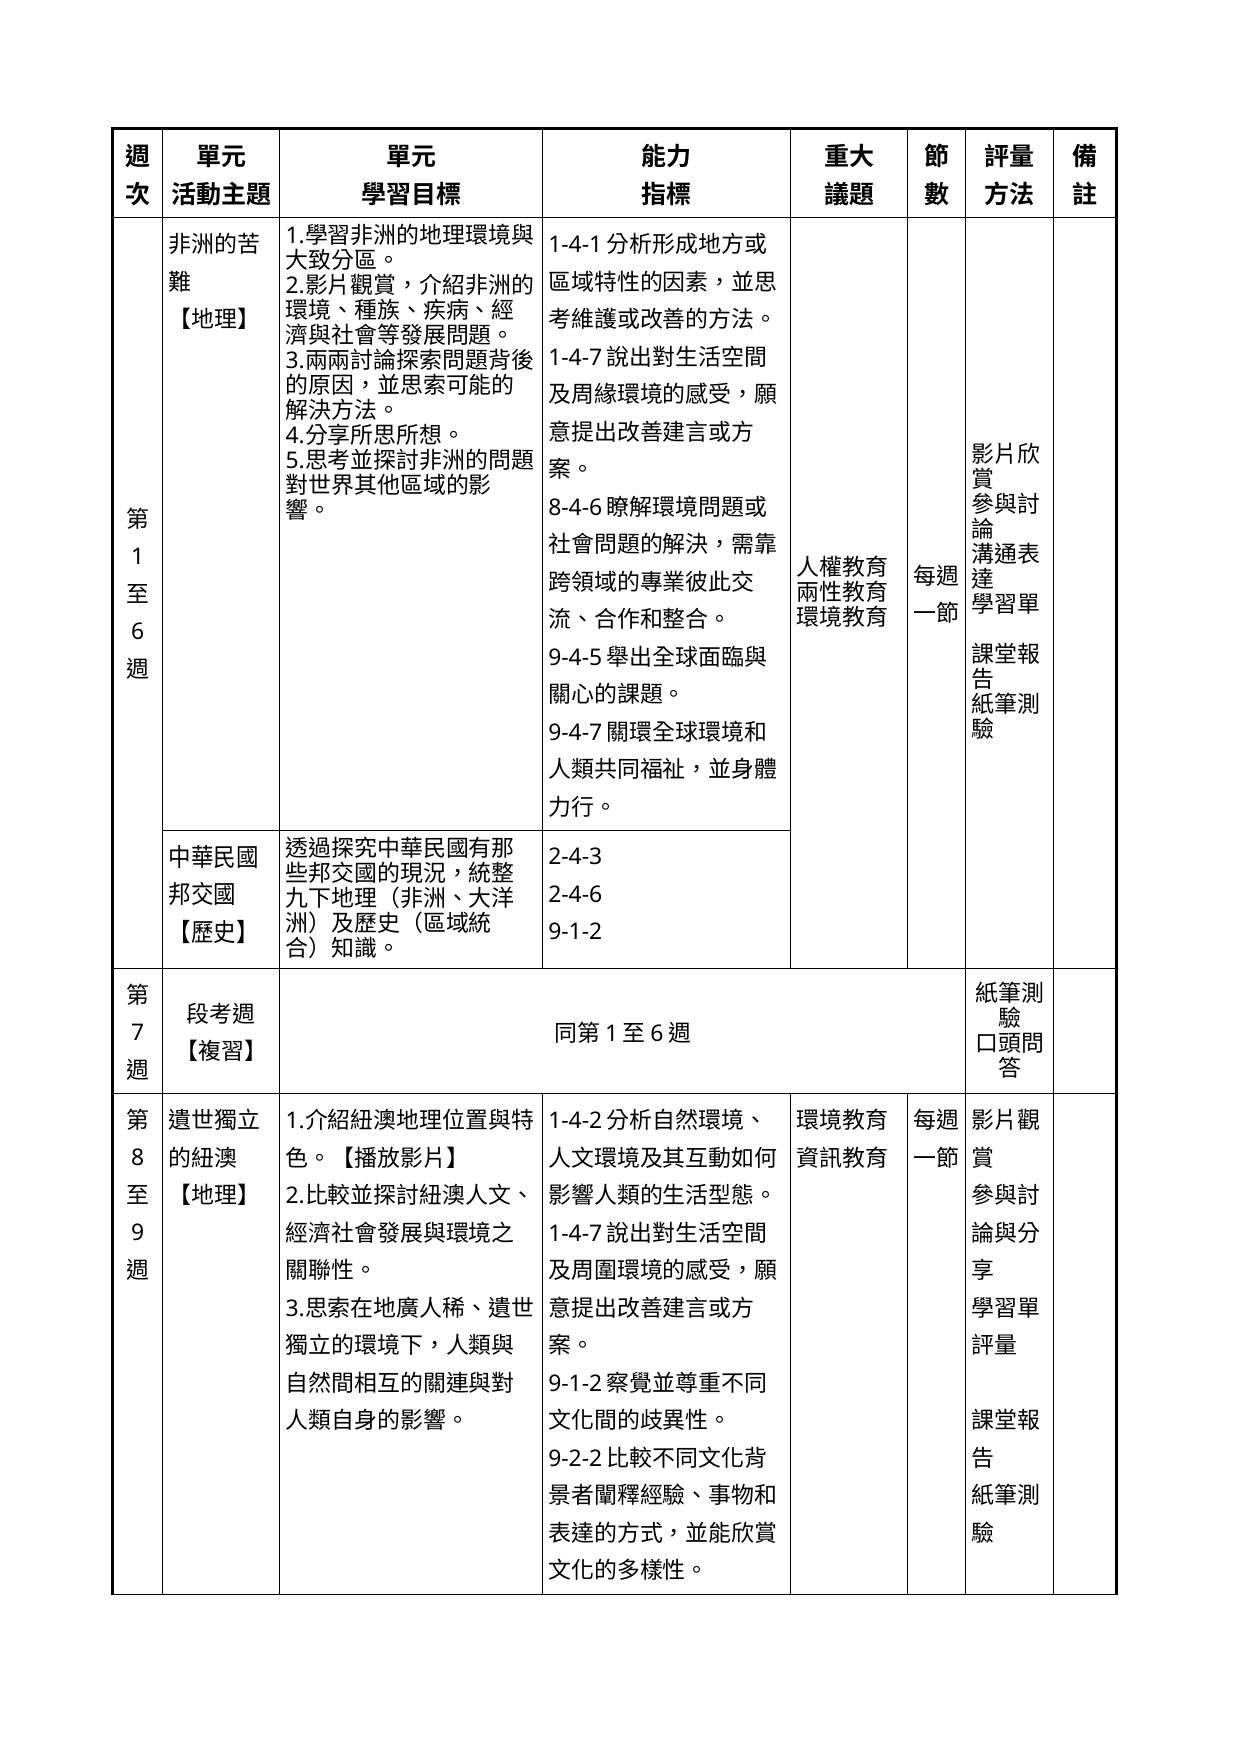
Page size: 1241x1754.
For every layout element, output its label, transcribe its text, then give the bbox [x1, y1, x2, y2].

table_cell 段考週 【複習】 [163, 969, 279, 1093]
table_cell 第7週 [114, 969, 162, 1093]
table_header 重大 議題 [791, 130, 907, 217]
table_cell 分析形成地方或區域特性的因素，並思考維護或改善的方法。 說出對生活空間及周緣環境的感受，願意提出改善建言或方案。 瞭解環境問題或社會問題的解決，需靠跨領域的專業彼此交流、合作和整合。 舉出全球面臨與關心的課題。 關環全球環境和人類共同福祉，並身體力行。 [543, 218, 790, 830]
table_header 單元 活動主題 [163, 130, 279, 217]
table_cell 影片欣賞 參與討論 溝通表達 學習單 課堂報告 紙筆測驗 [966, 218, 1053, 968]
table_cell 紙筆測驗 口頭問答 [966, 969, 1053, 1093]
table_cell 透過探究中華民國有那些邦交國的現況，統整九下地理（非洲、大洋洲）及歷史（區域統合）知識。 [280, 831, 542, 968]
table_header 能力 指標 [543, 130, 790, 217]
table_cell 第 8 至 9 週 [114, 1094, 162, 1594]
table_cell 第 1 至 6 週 [114, 218, 162, 968]
table_cell 同第1至6週 [280, 969, 965, 1093]
table_cell 1.學習非洲的地理環境與大致分區。 2.影片觀賞，介紹非洲的環境、種族、疾病、經濟與社會等發展問題。 3.兩兩討論探索問題背後的原因，並思索可能的解決方法。 4.分享所思所想。 5.思考並探討非洲的問題對世界其他區域的影響。 [280, 218, 542, 830]
table_cell [1054, 969, 1115, 1093]
table_cell 1.介紹紐澳地理位置與特色。【播放影片】 2.比較並探討紐澳人文、經濟社會發展與環境之關聯性。 3.思索在地廣人稀、遺世獨立的環境下，人類與自然間相互的關連與對人類自身的影響。 [280, 1094, 542, 1594]
table_cell 中華民國邦交國 【歷史】 [163, 831, 279, 968]
table_cell 2-4-3 2-4-6 9-1-2 [543, 831, 790, 968]
table_header 週 次 [114, 130, 162, 217]
table_cell [1054, 1094, 1115, 1594]
table_cell 人權教育 兩性教育 環境教育 [791, 218, 907, 968]
table_cell 每週一節 [908, 1094, 965, 1594]
table_cell [1054, 218, 1115, 968]
table_cell 環境教育 資訊教育 [791, 1094, 907, 1594]
table_cell 影片觀賞 參與討論與分享 學習單評量 課堂報告 紙筆測驗 [966, 1094, 1053, 1594]
table_header 評量 方法 [966, 130, 1053, 217]
table_header 單元 學習目標 [280, 130, 542, 217]
table_cell 非洲的苦難 【地理】 [163, 218, 279, 830]
table_header 備 註 [1054, 130, 1115, 217]
table_cell 遺世獨立的紐澳 【地理】 [163, 1094, 279, 1594]
table_cell 分析自然環境、人文環境及其互動如何影響人類的生活型態。 說出對生活空間及周圍環境的感受，願意提出改善建言或方案。 察覺並尊重不同文化間的歧異性。 比較不同文化背景者闡釋經驗、事物和表達的方式，並能欣賞文化的多樣性。 [543, 1094, 790, 1594]
table_cell 每週 一節 [908, 218, 965, 968]
table_header 節數 [908, 130, 965, 217]
